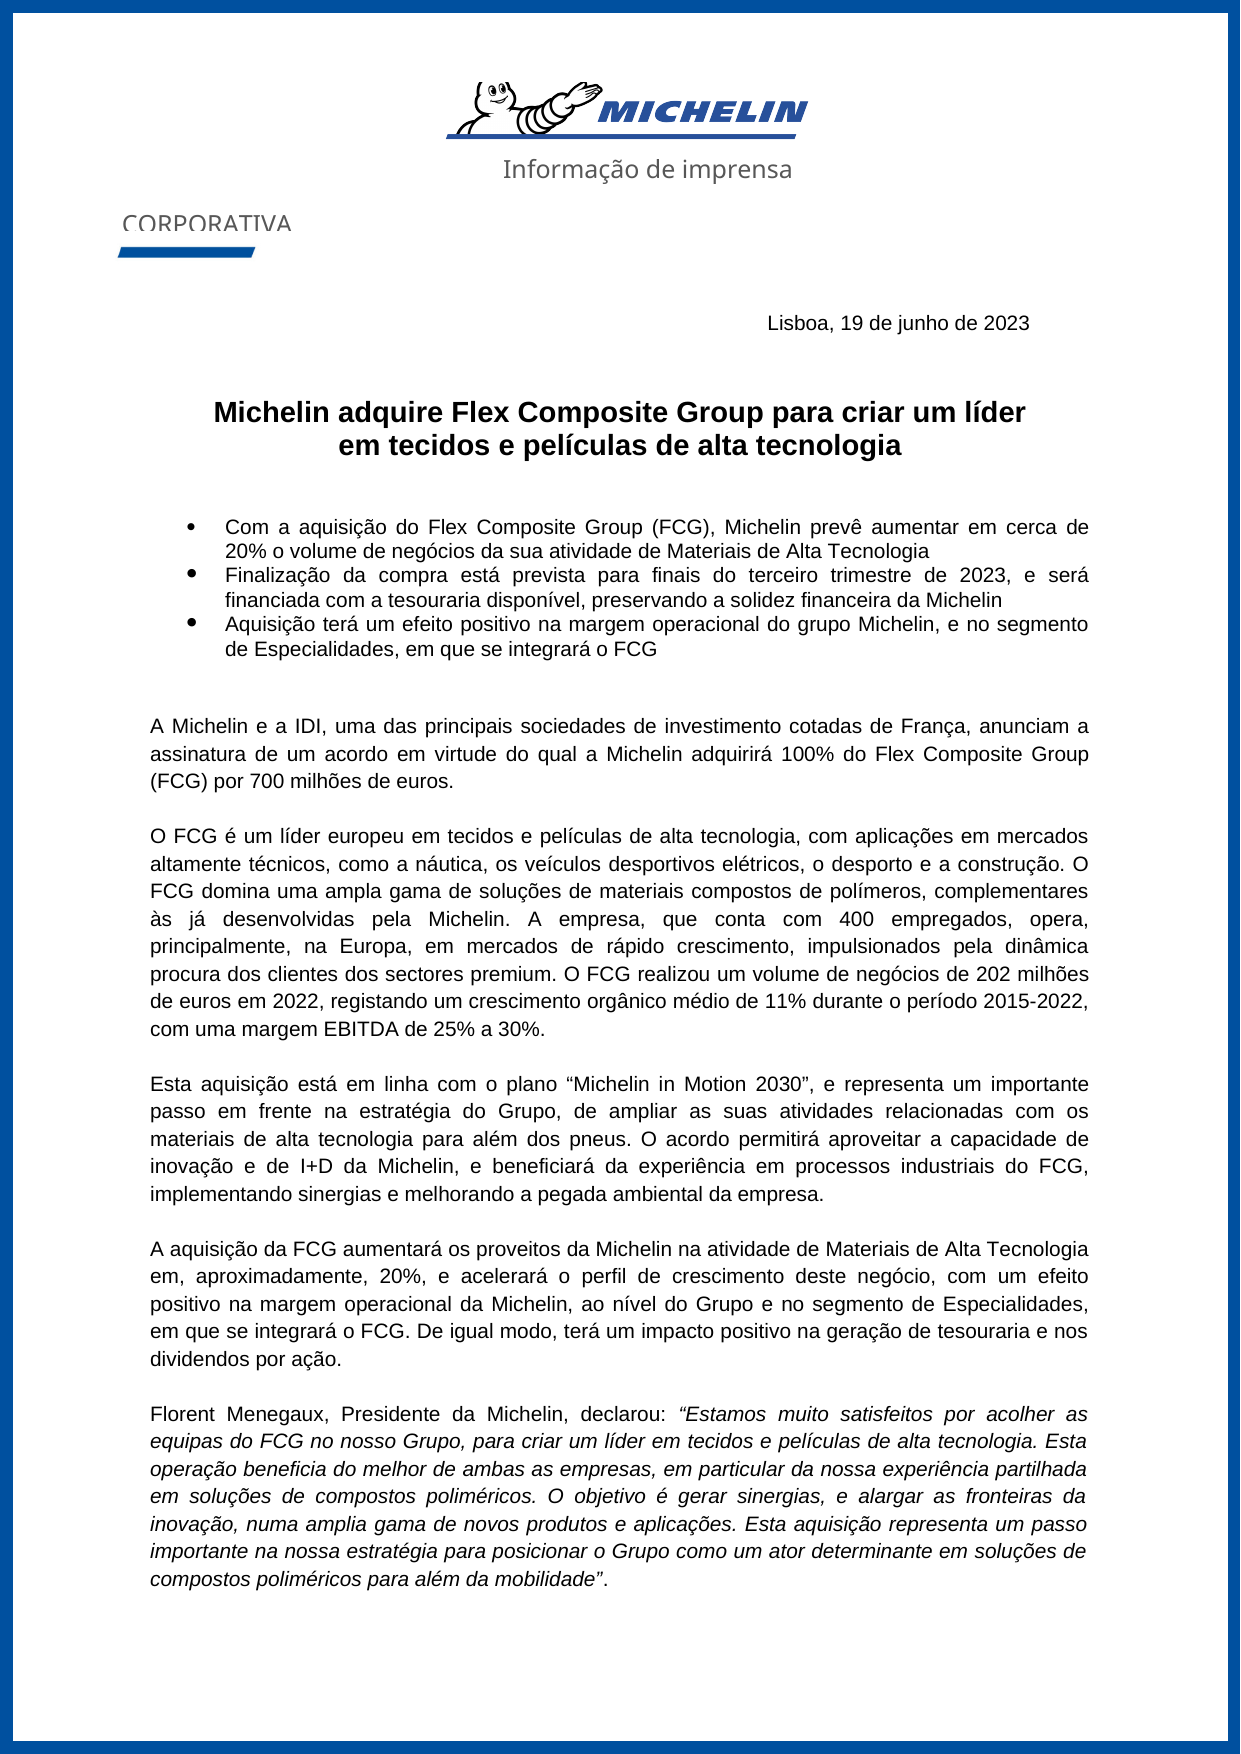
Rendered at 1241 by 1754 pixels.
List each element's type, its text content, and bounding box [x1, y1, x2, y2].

picture [425, 82, 829, 160]
text Lisboa, 19 de junho de 2023 [750, 311, 1090, 335]
picture [36, 231, 344, 278]
